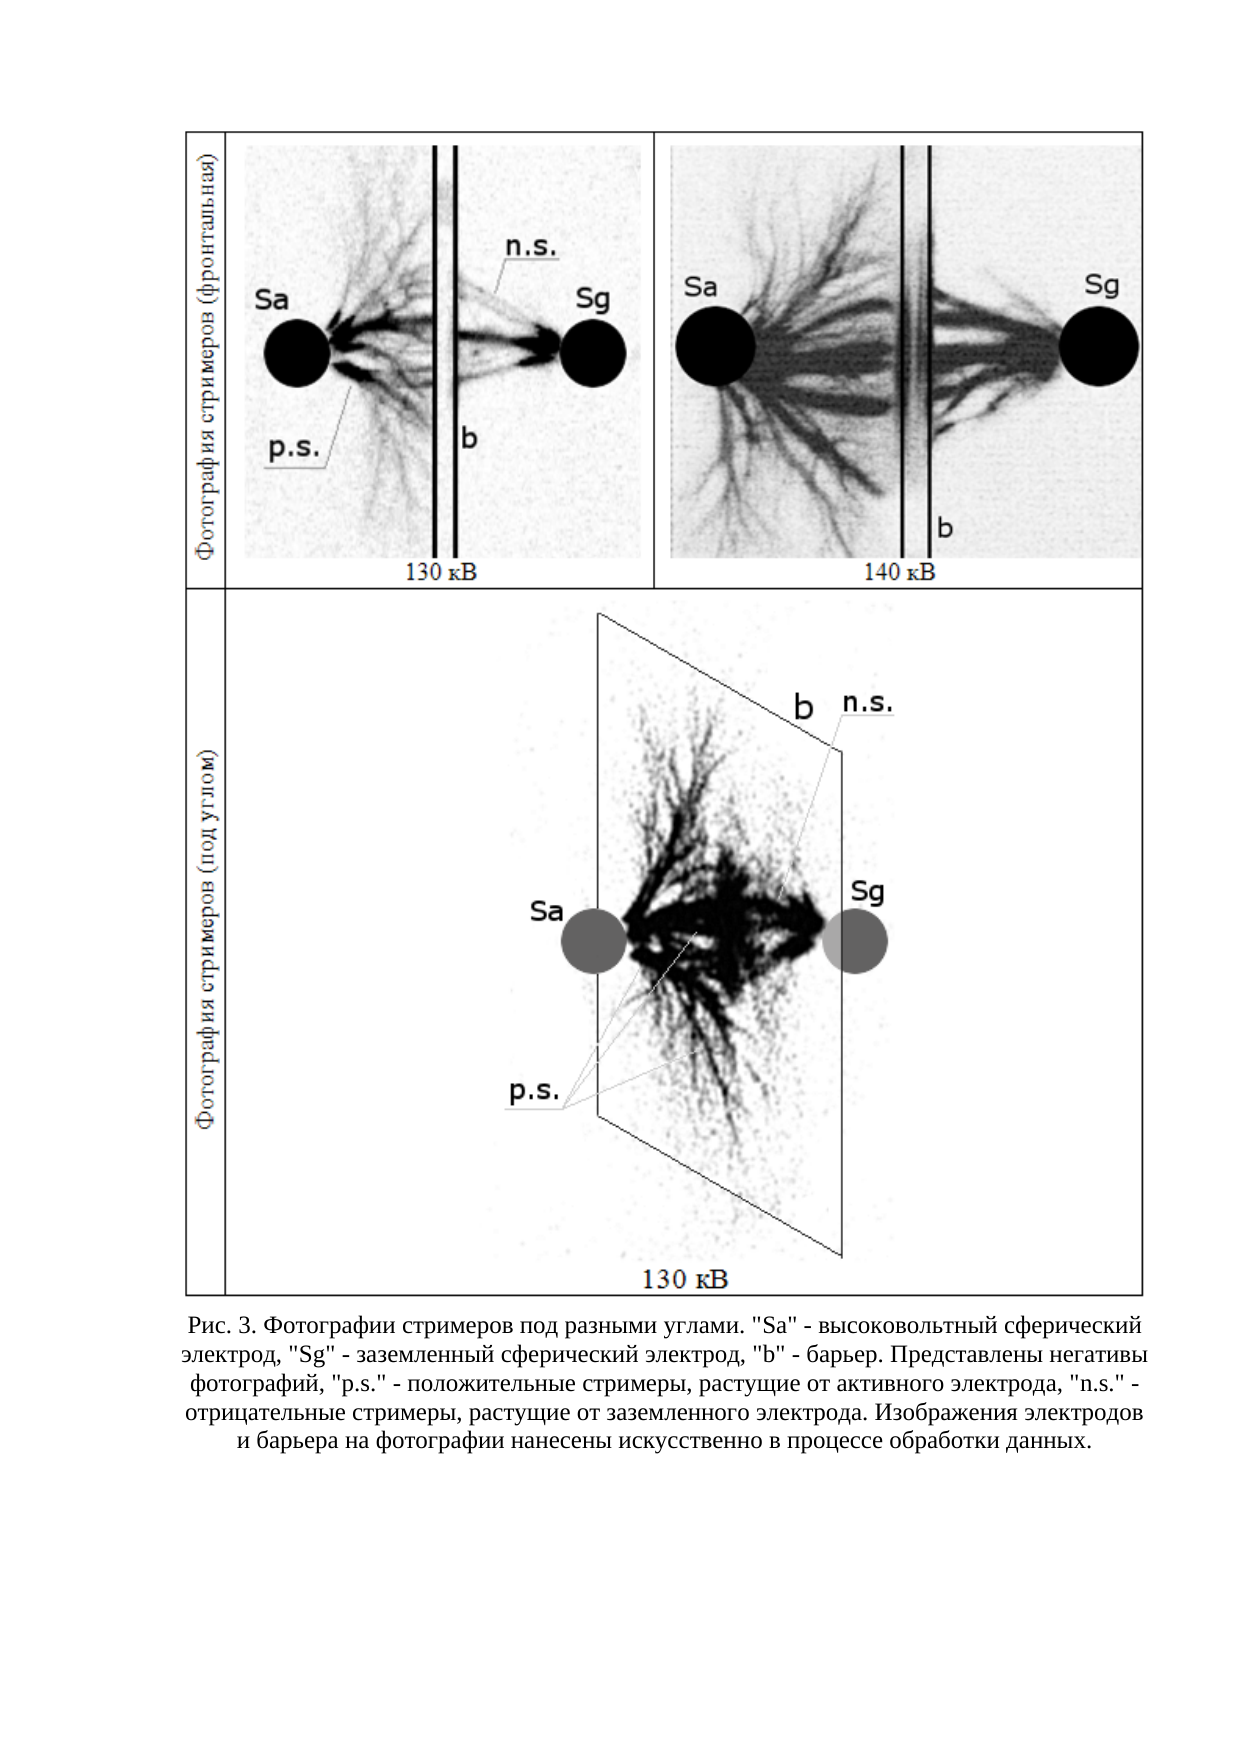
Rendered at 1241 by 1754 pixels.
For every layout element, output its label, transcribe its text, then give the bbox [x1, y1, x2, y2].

picture [184, 130, 1145, 1298]
text Рис. 3. Фотографии стримеров под разными углами. "Sa" - высоковольтный сферический электрод, "Sg" - заземленный сферический электрод, "b" - барьер. Представлены негативы фотографий, "p.s." - положительные стримеры, растущие от активного электрода, "n.s." - отрицательные стримеры, растущие от заземленного электрода. Изображения электродов и барьера на фотографии нанесены искусственно в процессе обработки данных. [177, 1310, 1152, 1454]
